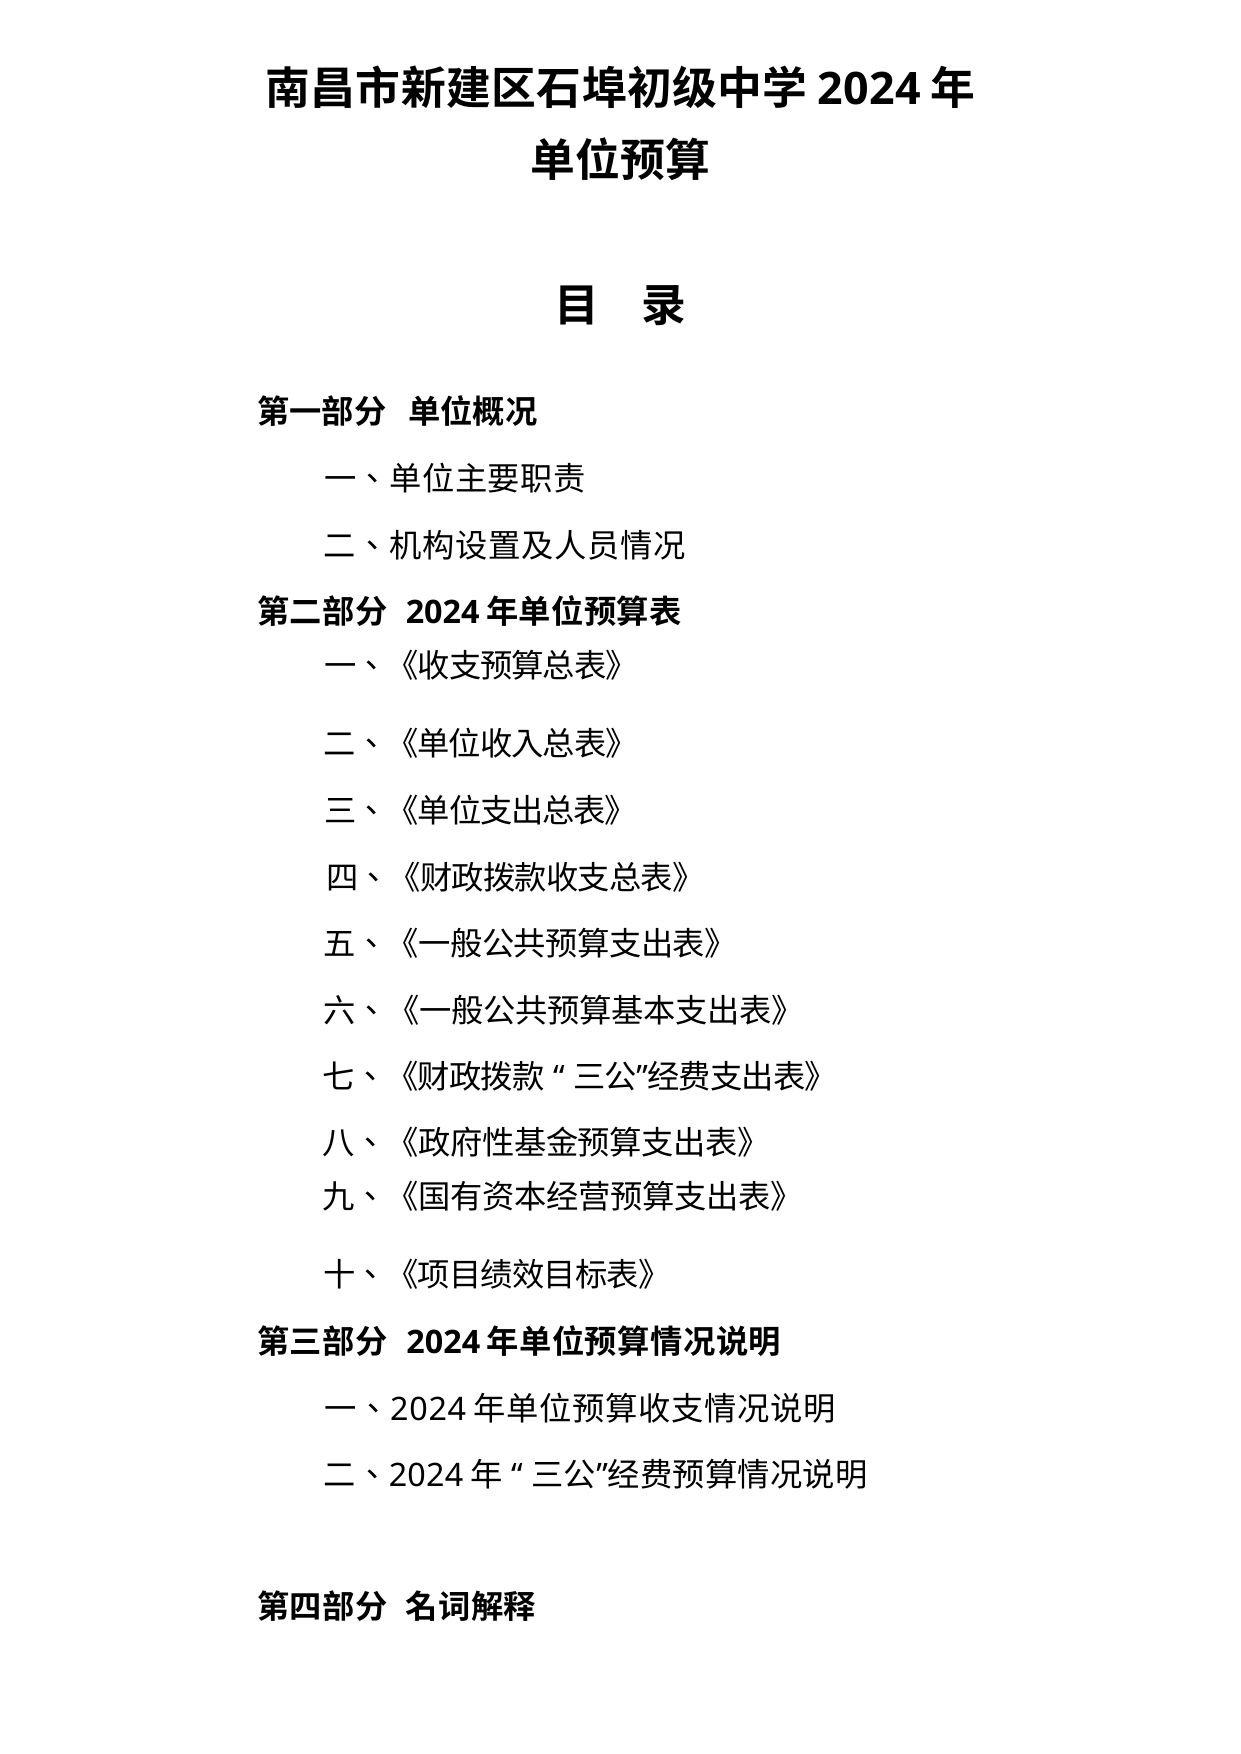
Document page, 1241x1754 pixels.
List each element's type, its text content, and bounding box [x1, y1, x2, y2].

text 六、《一般公共预算基本支出表》 [323, 990, 1054, 1030]
text 二、《单位收入总表》 [324, 723, 1054, 764]
text 八、《政府性基金预算支出表》 [323, 1123, 1054, 1163]
text 一、《收支预算总表》 [324, 658, 1054, 723]
text 第一部分 单位概况 [257, 391, 1054, 432]
text 四、《财政拨款收支总表》 [326, 857, 1054, 897]
text 三、《单位支出总表》 [324, 790, 1054, 831]
text 一、单位主要职责 [324, 458, 1054, 499]
text 一、2024年单位预算收支情况说明 [324, 1388, 1054, 1428]
text 第二部分 2024年单位预算表 [257, 592, 1054, 632]
text 二、2024年 “ 三公”经费预算情况说明 [324, 1454, 1054, 1495]
text 单位预算 [186, 131, 1054, 188]
text 目 录 [186, 273, 1054, 334]
text 二、机构设置及人员情况 [324, 525, 1054, 565]
text 九、《国有资本经营预算支出表》 [322, 1189, 1054, 1254]
text 七、《财政拨款 “ 三公”经费支出表》 [323, 1056, 1054, 1097]
text 南昌市新建区石埠初级中学2024年 [186, 56, 1054, 117]
text 第三部分 2024年单位预算情况说明 [257, 1321, 1054, 1361]
text 五、《一般公共预算支出表》 [323, 923, 1054, 964]
text 第四部分 名词解释 [257, 1586, 1054, 1626]
text 十、《项目绩效目标表》 [323, 1254, 1054, 1295]
